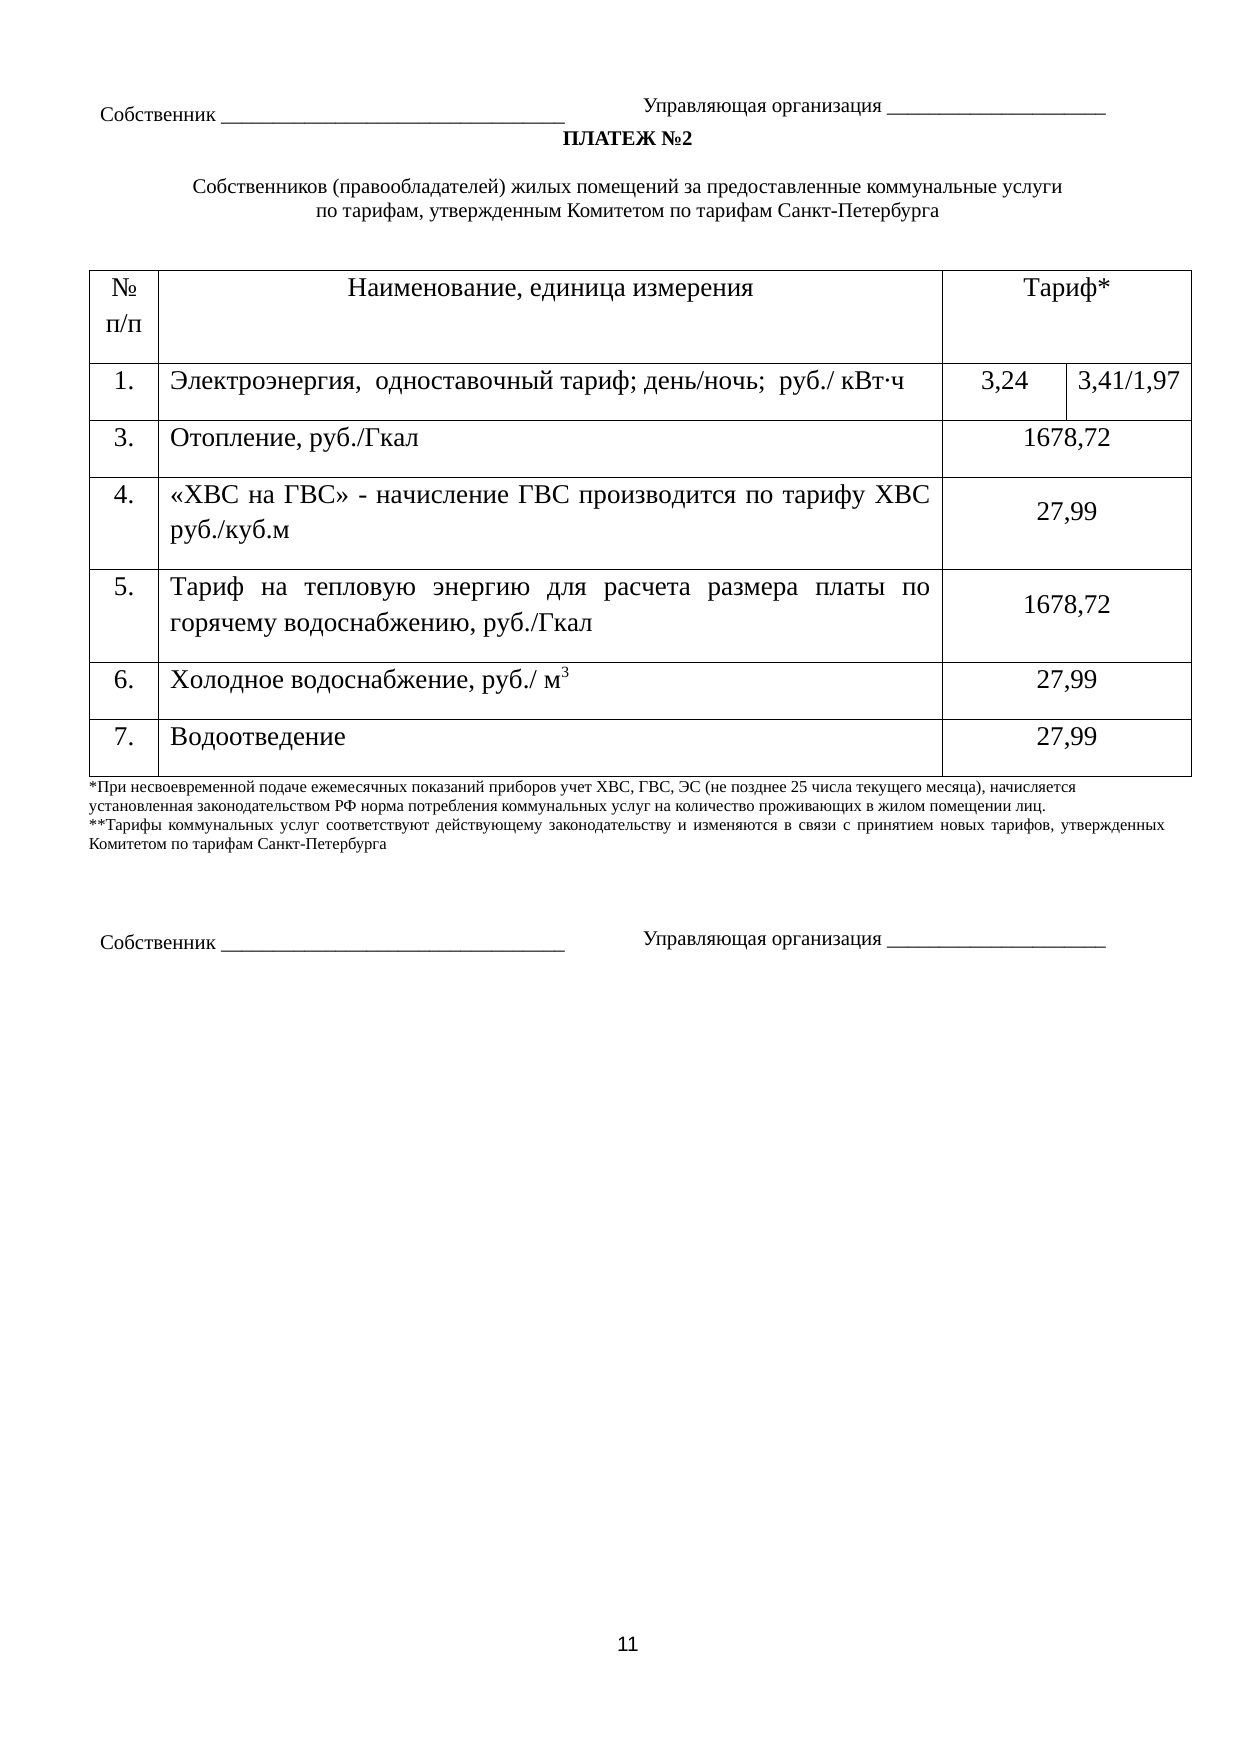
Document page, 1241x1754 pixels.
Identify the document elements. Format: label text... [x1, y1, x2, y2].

table_header Собственник _________________________________ [89, 853, 631, 954]
table_cell 4. [90, 478, 158, 569]
table_cell Холодное водоснабжение, руб./ м3 [159, 663, 942, 719]
table_cell 3,41/1,97 [1067, 364, 1191, 420]
table_cell 27,99 [943, 663, 1191, 719]
table_cell 6. [90, 663, 158, 719]
table_cell Электроэнергия, одноставочный тариф; день/ночь; руб./ кВт∙ч [159, 364, 942, 420]
table_cell 3,24 [943, 364, 1066, 420]
table_header Наименование, единица измерения [159, 271, 942, 363]
table_cell «ХВС на ГВС» - начисление ГВС производится по тарифу ХВС руб./куб.м [159, 478, 942, 569]
table_cell 3. [90, 421, 158, 477]
table_cell Водоотведение [159, 720, 942, 776]
table_cell 5. [90, 570, 158, 662]
table_cell 27,99 [943, 478, 1191, 569]
table_cell 7. [90, 720, 158, 776]
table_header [89, 44, 631, 126]
table_cell 1678,72 [943, 570, 1191, 662]
text *При несвоевременной подаче ежемесячных показаний приборов учет ХВС, ГВС, ЭС (не позднее 25 числа текущего месяца), начисляется установленная законодательством РФ норма потребления коммунальных услуг на количество проживающих в жилом помещении лиц. [89, 777, 1167, 815]
table_cell 27,99 [943, 720, 1191, 776]
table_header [631, 44, 1174, 126]
text ПЛАТЕЖ №2 [89, 126, 1167, 150]
table_cell 1. [90, 364, 158, 420]
table_header № п/п [90, 271, 158, 363]
table_cell Отопление, руб./Гкал [159, 421, 942, 477]
table_cell 1678,72 [943, 421, 1191, 477]
table_header Тариф* [943, 271, 1191, 363]
text Собственников (правообладателей) жилых помещений за предоставленные коммунальные услуги [89, 174, 1167, 198]
text по тарифам, утвержденным Комитетом по тарифам Санкт-Петербурга [89, 198, 1167, 222]
table_cell Тариф на тепловую энергию для расчета размера платы по горячему водоснабжению, руб./Гкал [159, 570, 942, 662]
table_header Управляющая организация _____________________ [631, 853, 1174, 954]
text **Тарифы коммунальных услуг соответствуют действующему законодательству и изменяются в связи с принятием новых тарифов, утвержденных Комитетом по тарифам Санкт-Петербурга [89, 815, 1167, 853]
